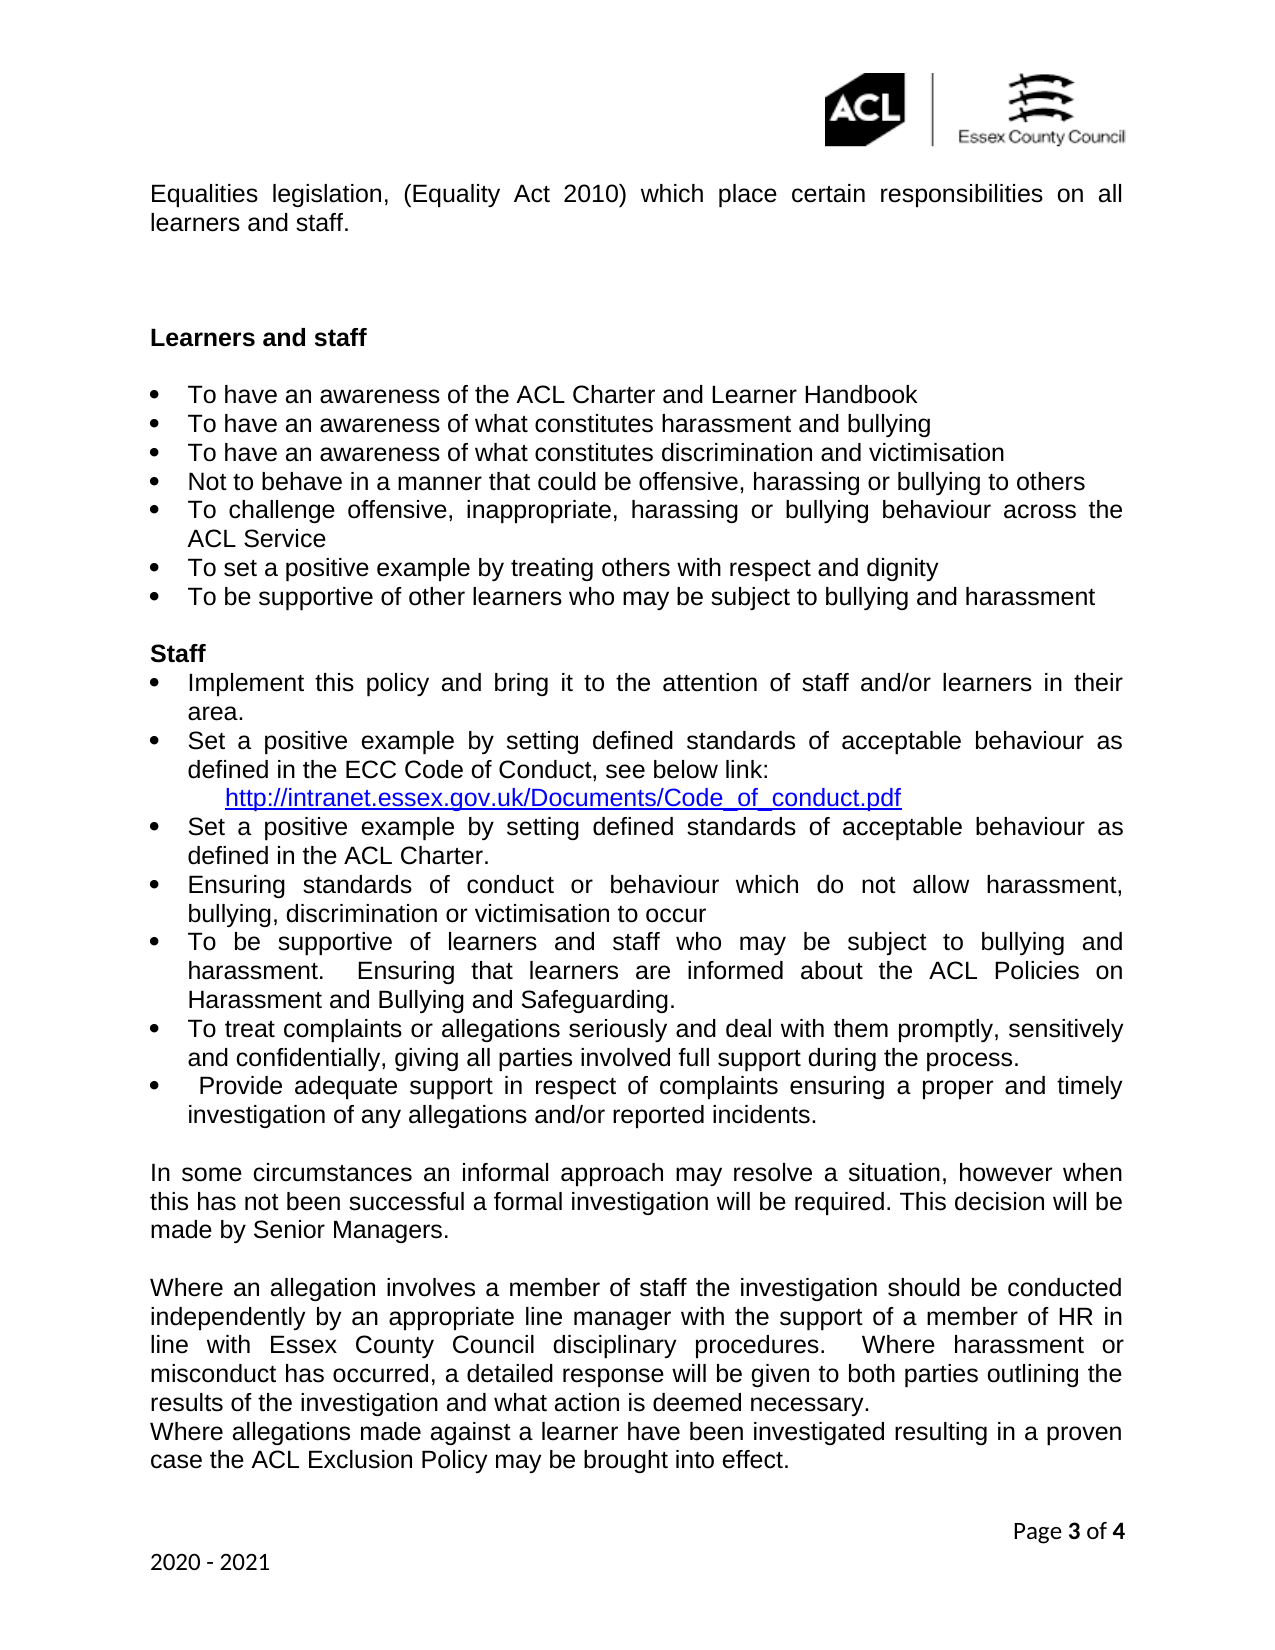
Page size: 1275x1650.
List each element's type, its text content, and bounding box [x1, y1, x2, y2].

list Not to behave in a manner that could be offensive, harassing or bullying to others [150, 467, 1125, 495]
list To be supportive of other learners who may be subject to bullying and harassment [150, 582, 1125, 611]
list To set a positive example by treating others with respect and dignity [150, 553, 1125, 582]
list Set a positive example by setting defined standards of acceptable behaviour as defined in the ACL Charter. [150, 812, 1125, 870]
list Set a positive example by setting defined standards of acceptable behaviour as defined in the ECC Code of Conduct, see below link: [150, 726, 1125, 783]
text http://intranet.essex.gov.uk/Documents/Code_of_conduct.pdf [225, 783, 1125, 812]
text Where allegations made against a learner have been investigated resulting in a proven case the ACL Exclusion Policy may be brought into effect. [150, 1416, 1125, 1474]
list To have an awareness of the ACL Charter and Learner Handbook [150, 380, 1125, 409]
list Ensuring standards of conduct or behaviour which do not allow harassment, bullying, discrimination or victimisation to occur [150, 870, 1125, 927]
text Staff [150, 639, 1125, 668]
list Provide adequate support in respect of complaints ensuring a proper and timely investigation of any allegations and/or reported incidents. [150, 1071, 1125, 1129]
text In some circumstances an informal approach may resolve a situation, however when this has not been successful a formal investigation will be required. This decision will be made by Senior Managers. [150, 1158, 1125, 1244]
list To have an awareness of what constitutes discrimination and victimisation [150, 438, 1125, 467]
text Learners and staff [150, 322, 1125, 351]
text Where an allegation involves a member of staff the investigation should be conducted independently by an appropriate line manager with the support of a member of HR in line with Essex County Council disciplinary procedures. Where harassment or misconduct has occurred, a detailed response will be given to both parties outlining the results of the investigation and what action is deemed necessary. [150, 1273, 1125, 1416]
picture [825, 73, 1126, 148]
list To be supportive of learners and staff who may be subject to bullying and harassment. Ensuring that learners are informed about the ACL Policies on Harassment and Bullying and Safeguarding. [150, 927, 1125, 1014]
list To have an awareness of what constitutes harassment and bullying [150, 409, 1125, 438]
list To challenge offensive, inappropriate, harassing or bullying behaviour across the ACL Service [150, 495, 1125, 553]
text Equalities legislation, (Equality Act 2010) which place certain responsibilities on all learners and staff. [150, 179, 1125, 236]
list To treat complaints or allegations seriously and deal with them promptly, sensitively and confidentially, giving all parties involved full support during the process. [150, 1014, 1125, 1071]
list Implement this policy and bring it to the attention of staff and/or learners in their area. [150, 668, 1125, 726]
